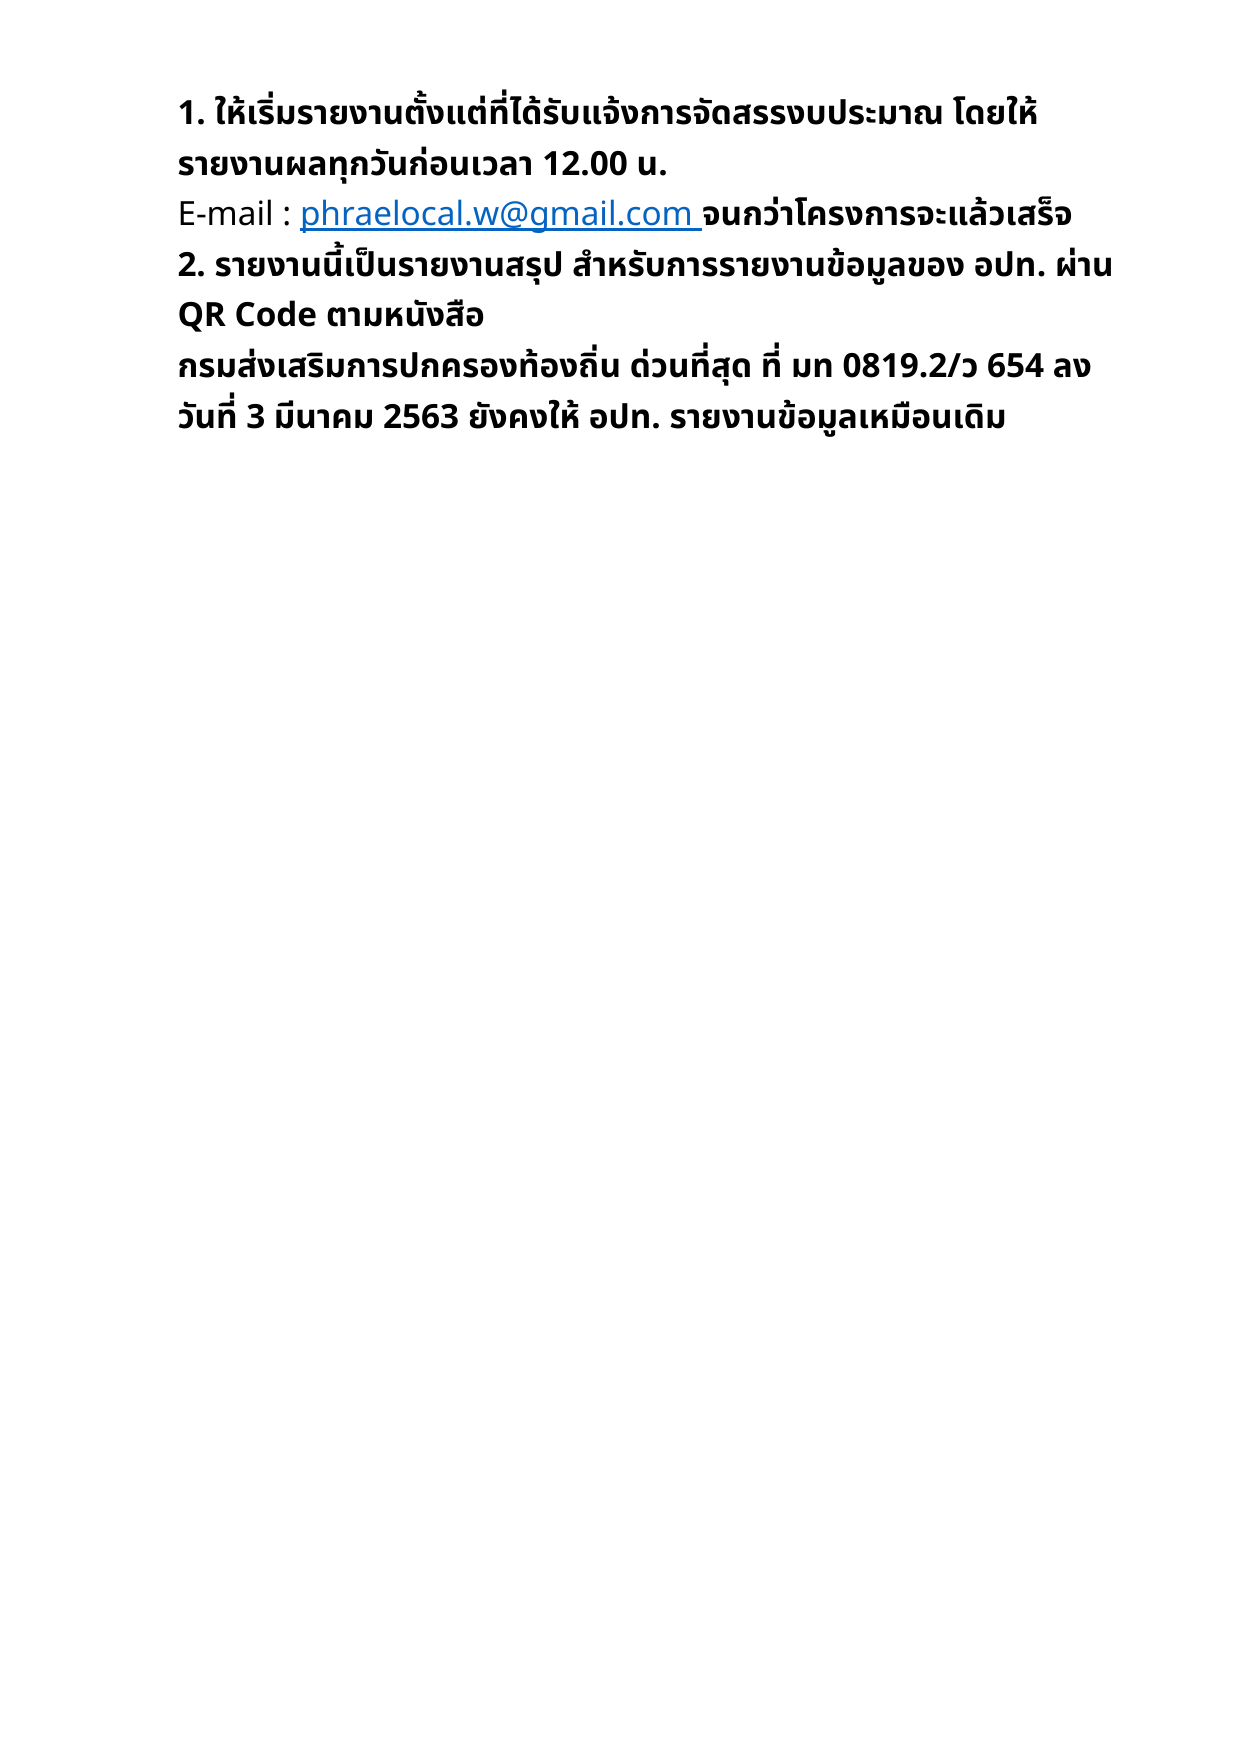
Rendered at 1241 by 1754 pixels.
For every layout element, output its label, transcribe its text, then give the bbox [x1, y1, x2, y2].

text 1. ให้เริ่มรายงานตั้งแต่ที่ได้รับแจ้งการจัดสรรงบประมาณ โดยให้รายงานผลทุกวันก่อนเวลา 12.00 น. E-mail : phraelocal.w@gmail.com จนกว่าโครงการจะแล้วเสร็จ [177, 89, 1122, 241]
text 2. รายงานนี้เป็นรายงานสรุป สำหรับการรายงานข้อมูลของ อปท. ผ่าน QR Code ตามหนังสือ กรมส่งเสริมการปกครองท้องถิ่น ด่วนที่สุด ที่ มท 0819.2/ว 654 ลงวันที่ 3 มีนาคม 2563 ยังคงให้ อปท. รายงานข้อมูลเหมือนเดิม [177, 241, 1122, 443]
